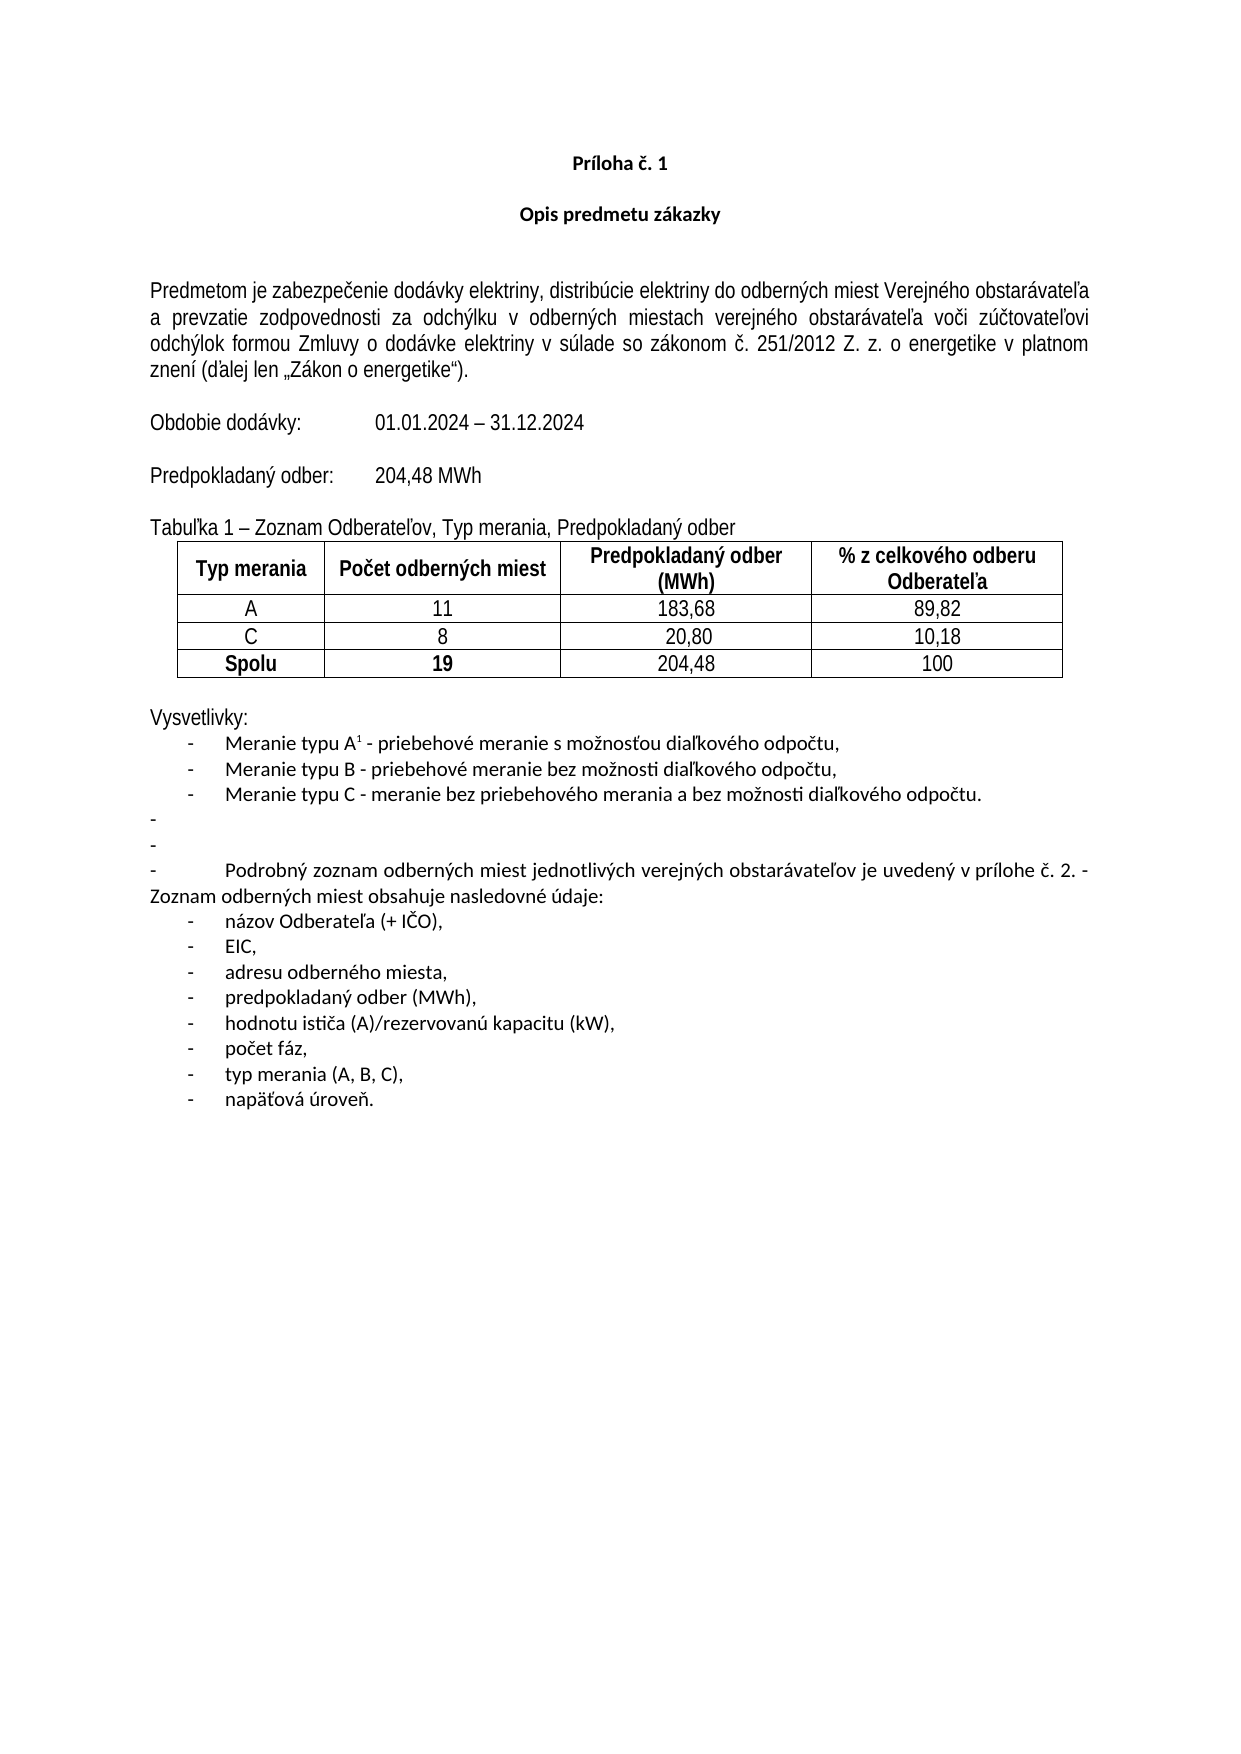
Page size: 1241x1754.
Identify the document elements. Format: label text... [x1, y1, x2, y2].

list Podrobný zoznam odberných miest jednotlivých verejných obstarávateľov je uvedený v prílohe č. 2. - Zoznam odberných miest obsahuje nasledovné údaje: [150, 857, 1090, 908]
list Meranie typu A1 - priebehové meranie s možnosťou diaľkového odpočtu, [187, 730, 1090, 756]
table_cell C [178, 623, 324, 649]
table_cell 10,18 [812, 623, 1062, 649]
list Meranie typu B - priebehové meranie bez možnosti diaľkového odpočtu, [187, 756, 1090, 781]
text Obdobie dodávky: 01.01.2024 – 31.12.2024 [150, 409, 1090, 435]
table_header Typ merania [178, 542, 324, 594]
list typ merania (A, B, C), [187, 1061, 1090, 1086]
table_cell 20,80 [561, 623, 811, 649]
list názov Odberateľa (+ IČO), [187, 908, 1090, 934]
table_cell 204,48 [561, 650, 811, 677]
table_cell 89,82 [812, 595, 1062, 622]
text Vysvetlivky: [150, 704, 1090, 730]
table_cell 8 [325, 623, 560, 649]
list adresu odberného miesta, [187, 959, 1090, 984]
list napäťová úroveň. [187, 1086, 1090, 1112]
table_header Predpokladaný odber (MWh) [561, 542, 811, 594]
list EIC, [187, 934, 1090, 959]
table_cell Spolu [178, 650, 324, 677]
text Príloha č. 1 [150, 150, 1090, 175]
table_header Počet odberných miest [325, 542, 560, 594]
table_cell 11 [325, 595, 560, 622]
text Tabuľka 1 – Zoznam Odberateľov, Typ merania, Predpokladaný odber [150, 514, 1090, 541]
table_cell 100 [812, 650, 1062, 677]
list predpokladaný odber (MWh), [187, 984, 1090, 1010]
list hodnotu ističa (A)/rezervovanú kapacitu (kW), [187, 1010, 1090, 1035]
text Predmetom je zabezpečenie dodávky elektriny, distribúcie elektriny do odberných miest Verejného obstarávateľa a prevzatie zodpovednosti za odchýlku v odberných miestach verejného obstarávateľa voči zúčtovateľovi odchýlok formou Zmluvy o dodávke elektriny v súlade so zákonom č. 251/2012 Z. z. o energetike v platnom znení (ďalej len „Zákon o energetike“). [150, 277, 1090, 382]
list Meranie typu C - meranie bez priebehového merania a bez možnosti diaľkového odpočtu. [187, 781, 1090, 807]
table_cell 19 [325, 650, 560, 677]
list počet fáz, [187, 1035, 1090, 1061]
text Opis predmetu zákazky [150, 201, 1090, 226]
table_header % z celkového odberu Odberateľa [812, 542, 1062, 594]
text Predpokladaný odber: 204,48 MWh [150, 462, 1090, 488]
table_cell 183,68 [561, 595, 811, 622]
table_cell A [178, 595, 324, 622]
